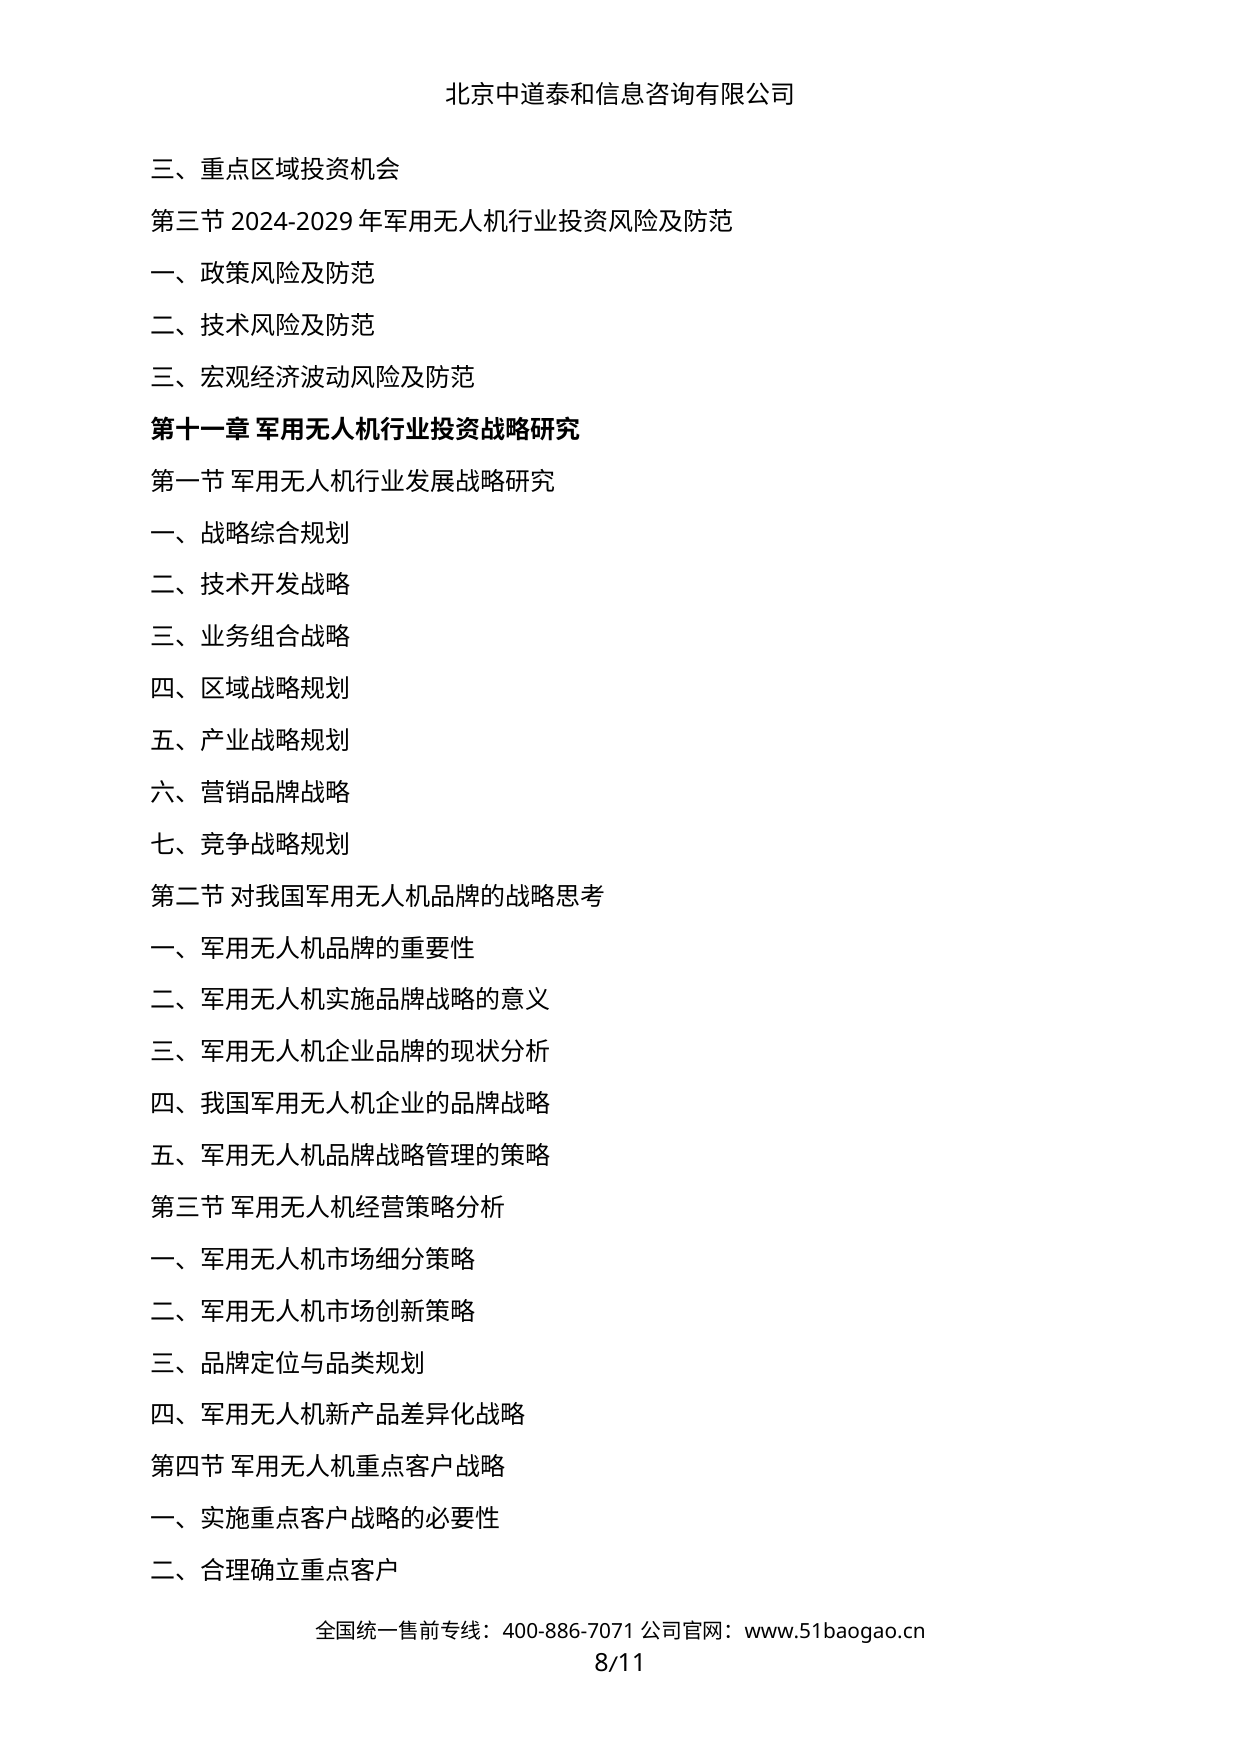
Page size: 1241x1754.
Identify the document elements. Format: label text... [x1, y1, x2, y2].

text 二、军用无人机市场创新策略 [150, 1291, 1090, 1327]
text 七、竞争战略规划 [150, 824, 1090, 861]
text 五、军用无人机品牌战略管理的策略 [150, 1136, 1090, 1172]
text 四、区域战略规划 [150, 669, 1090, 705]
text 一、战略综合规划 [150, 513, 1090, 549]
text 三、重点区域投资机会 [150, 150, 1090, 186]
text 四、军用无人机新产品差异化战略 [150, 1395, 1090, 1431]
text 二、军用无人机实施品牌战略的意义 [150, 980, 1090, 1016]
text 三、品牌定位与品类规划 [150, 1343, 1090, 1379]
text 第三节 军用无人机经营策略分析 [150, 1187, 1090, 1224]
text 二、技术风险及防范 [150, 306, 1090, 342]
text 五、产业战略规划 [150, 721, 1090, 757]
text 二、合理确立重点客户 [150, 1551, 1090, 1587]
text 二、技术开发战略 [150, 565, 1090, 601]
text 三、军用无人机企业品牌的现状分析 [150, 1032, 1090, 1068]
text 第一节 军用无人机行业发展战略研究 [150, 461, 1090, 497]
text 第三节 2024-2029年军用无人机行业投资风险及防范 [150, 202, 1090, 238]
text 六、营销品牌战略 [150, 772, 1090, 809]
text 一、军用无人机市场细分策略 [150, 1239, 1090, 1276]
text 四、我国军用无人机企业的品牌战略 [150, 1084, 1090, 1120]
text 第二节 对我国军用无人机品牌的战略思考 [150, 876, 1090, 912]
text 一、军用无人机品牌的重要性 [150, 928, 1090, 964]
text 三、业务组合战略 [150, 617, 1090, 653]
text 三、宏观经济波动风险及防范 [150, 357, 1090, 394]
text 第四节 军用无人机重点客户战略 [150, 1447, 1090, 1483]
text 一、政策风险及防范 [150, 254, 1090, 290]
text 第十一章 军用无人机行业投资战略研究 [150, 409, 1090, 446]
text 一、实施重点客户战略的必要性 [150, 1499, 1090, 1535]
